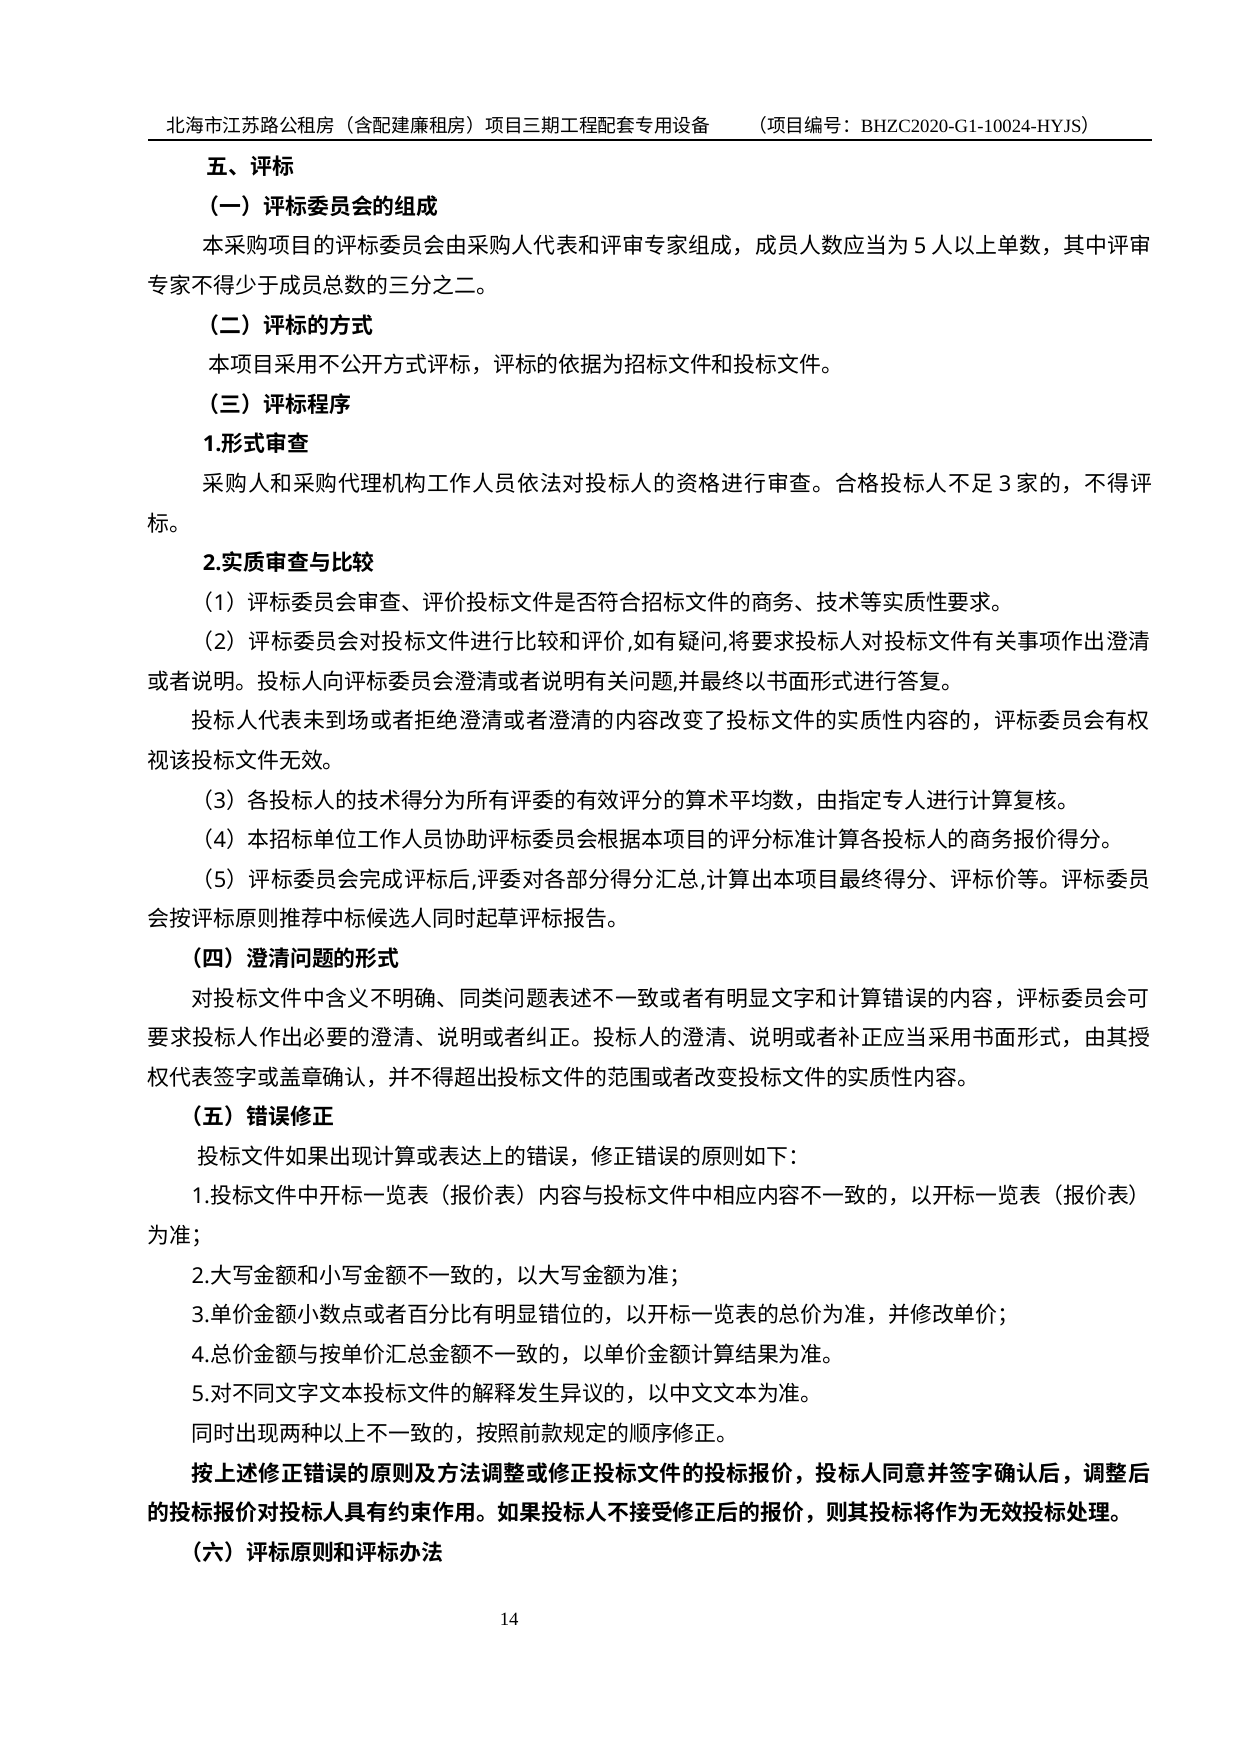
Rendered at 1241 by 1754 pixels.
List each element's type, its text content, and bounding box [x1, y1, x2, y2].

text （四）澄清问题的形式 [148, 935, 1152, 974]
text 采购人和采购代理机构工作人员依法对投标人的资格进行审查。合格投标人不足3家的，不得评标。 [148, 460, 1152, 539]
text 五、评标 [206, 143, 1152, 183]
text （3）各投标人的技术得分为所有评委的有效评分的算术平均数，由指定专人进行计算复核。 [148, 776, 1152, 816]
text 4.总价金额与按单价汇总金额不一致的，以单价金额计算结果为准。 [148, 1331, 1152, 1370]
text 本采购项目的评标委员会由采购人代表和评审专家组成，成员人数应当为5人以上单数，其中评审专家不得少于成员总数的三分之二。 [148, 222, 1152, 301]
text 投标文件如果出现计算或表达上的错误，修正错误的原则如下： [198, 1133, 1152, 1172]
text （5）评标委员会完成评标后,评委对各部分得分汇总,计算出本项目最终得分、评标价等。评标委员会按评标原则推荐中标候选人同时起草评标报告。 [148, 856, 1152, 935]
text 同时出现两种以上不一致的，按照前款规定的顺序修正。 [148, 1410, 1152, 1449]
text 按上述修正错误的原则及方法调整或修正投标文件的投标报价，投标人同意并签字确认后，调整后的投标报价对投标人具有约束作用。如果投标人不接受修正后的报价，则其投标将作为无效投标处理。 [148, 1449, 1152, 1528]
text （三）评标程序 [198, 381, 1152, 420]
text 本项目采用不公开方式评标，评标的依据为招标文件和投标文件。 [208, 341, 1152, 381]
text （二）评标的方式 [198, 301, 1152, 341]
text 5.对不同文字文本投标文件的解释发生异议的，以中文文本为准。 [148, 1370, 1152, 1410]
text 投标人代表未到场或者拒绝澄清或者澄清的内容改变了投标文件的实质性内容的，评标委员会有权视该投标文件无效。 [148, 697, 1152, 776]
text 2.大写金额和小写金额不一致的，以大写金额为准； [148, 1251, 1152, 1291]
text （五）错误修正 [148, 1093, 1152, 1133]
text 2.实质审查与比较 [148, 539, 1152, 578]
text （1）评标委员会审查、评价投标文件是否符合招标文件的商务、技术等实质性要求。 [148, 578, 1152, 618]
text （一）评标委员会的组成 [198, 183, 1152, 222]
text 3.单价金额小数点或者百分比有明显错位的，以开标一览表的总价为准，并修改单价； [148, 1291, 1152, 1331]
text 1.投标文件中开标一览表（报价表）内容与投标文件中相应内容不一致的，以开标一览表（报价表）为准； [148, 1172, 1152, 1251]
text （2）评标委员会对投标文件进行比较和评价,如有疑问,将要求投标人对投标文件有关事项作出澄清或者说明。投标人向评标委员会澄清或者说明有关问题,并最终以书面形式进行答复。 [148, 618, 1152, 697]
text 对投标文件中含义不明确、同类问题表述不一致或者有明显文字和计算错误的内容，评标委员会可要求投标人作出必要的澄清、说明或者纠正。投标人的澄清、说明或者补正应当采用书面形式，由其授权代表签字或盖章确认，并不得超出投标文件的范围或者改变投标文件的实质性内容。 [148, 974, 1152, 1093]
text 1.形式审查 [148, 420, 1152, 460]
text （4）本招标单位工作人员协助评标委员会根据本项目的评分标准计算各投标人的商务报价得分。 [148, 816, 1152, 856]
text （六）评标原则和评标办法 [148, 1528, 1152, 1568]
